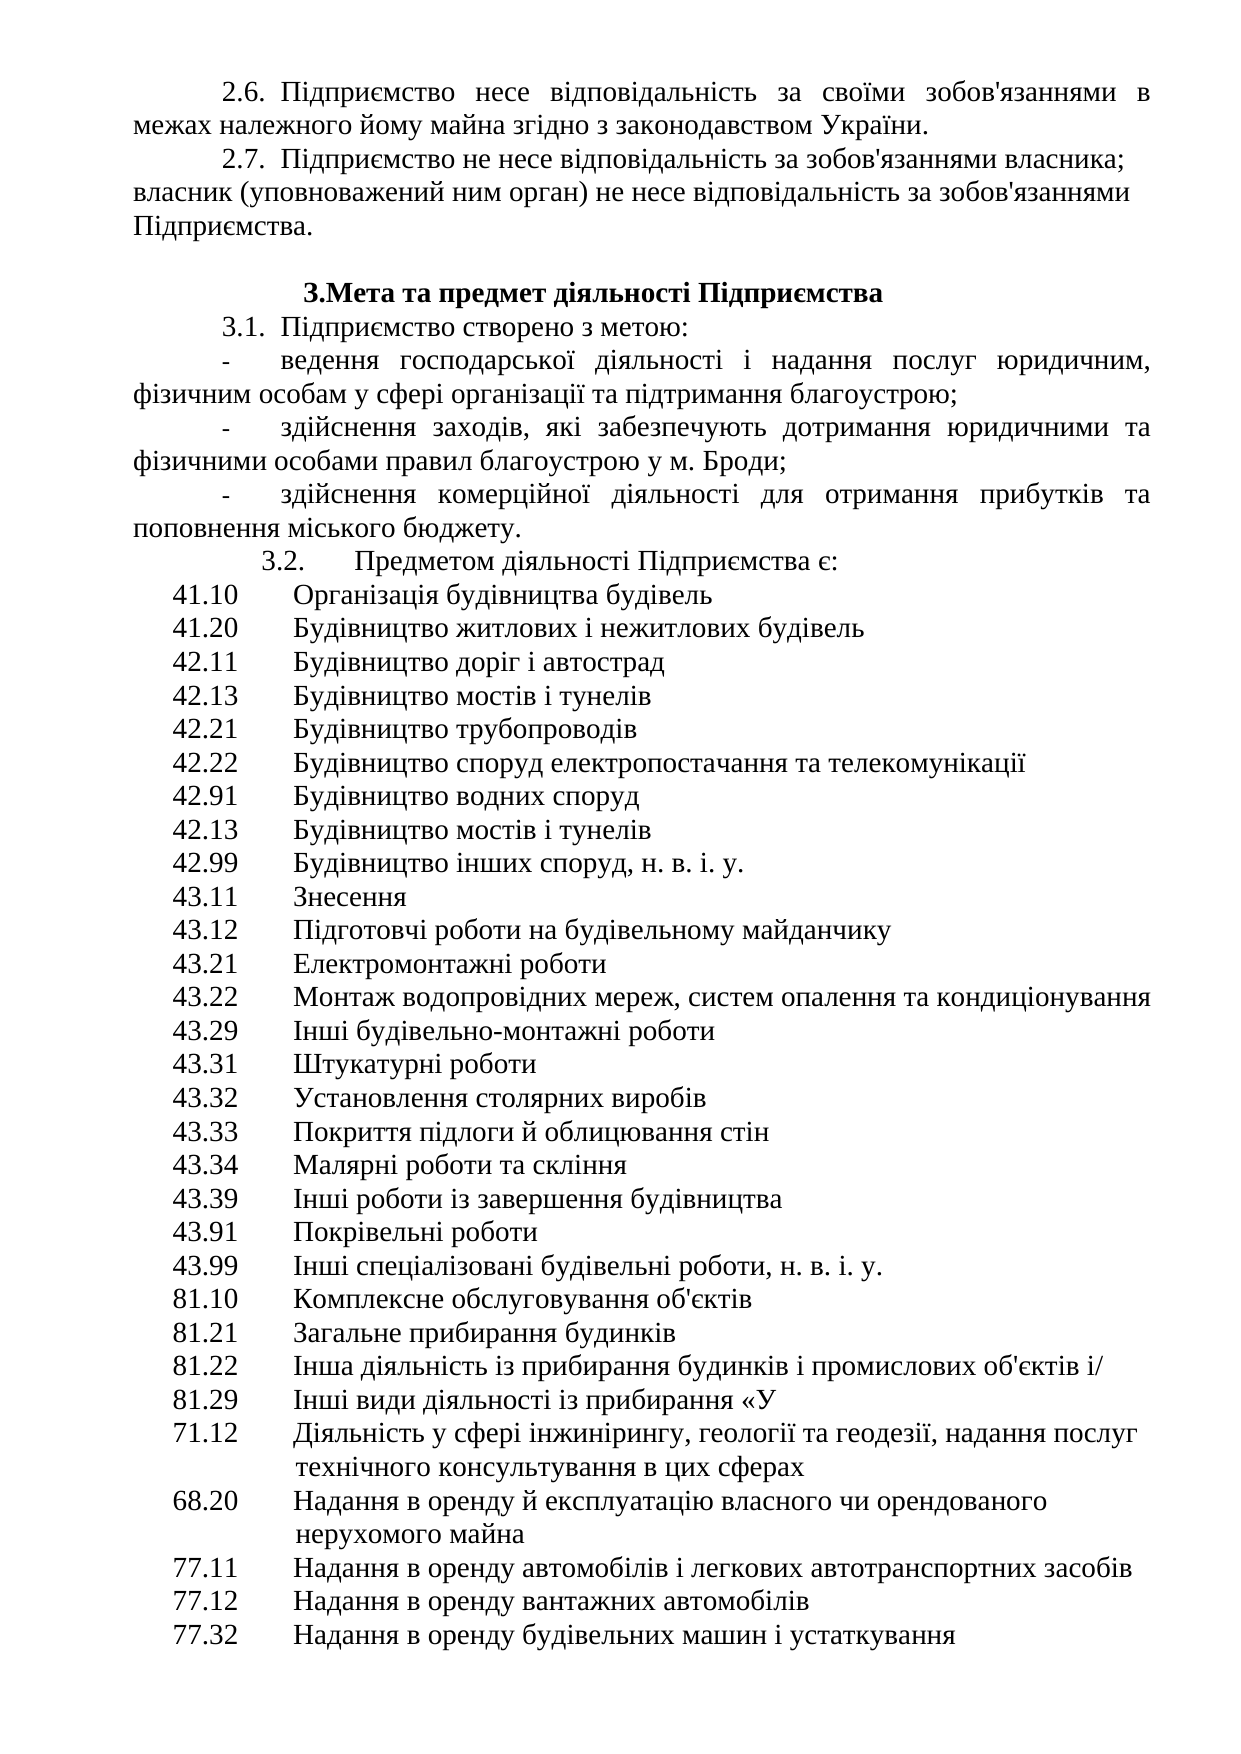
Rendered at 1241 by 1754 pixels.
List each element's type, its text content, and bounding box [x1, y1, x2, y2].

list Інші спеціалізовані будівельні роботи, н. в. і. у. [172, 1248, 1152, 1281]
list Інша діяльність із прибирання будинків і промислових об'єктів і/ [172, 1348, 1152, 1382]
list Загальне прибирання будинків [172, 1315, 1152, 1348]
list Підприємство не несе відповідальність за зобов'язаннями власника; власник (уповноважений ним орган) не несе відповідальність за зобов'язаннями Підприємства. [133, 141, 1152, 242]
list Установлення столярних виробів [172, 1080, 1152, 1114]
list здійснення комерційної діяльності для отримання прибутків та поповнення міського бюджету. [133, 476, 1152, 543]
list Підприємство створено з метою: [133, 309, 1152, 342]
list Організація будівництва будівель [172, 577, 1152, 611]
list Будівництво трубопроводів [172, 711, 1152, 745]
list Покрівельні роботи [172, 1214, 1152, 1248]
list Надання в оренду й експлуатацію власного чи орендованого нерухомого майна [172, 1483, 1152, 1550]
list Будівництво мостів і тунелів [172, 812, 1152, 845]
list Монтаж водопровідних мереж, систем опалення та кондиціонування [172, 979, 1152, 1013]
list Покриття підлоги й облицювання стін [172, 1114, 1152, 1147]
list Комплексне обслуговування об'єктів [172, 1281, 1152, 1315]
list Інші види діяльності із прибирання «У [172, 1382, 1152, 1416]
list Підприємство несе відповідальність за своїми зобов'язаннями в межах належного йому майна згідно з законодавством України. [133, 74, 1152, 141]
list Надання в оренду автомобілів і легкових автотранспортних засобів [172, 1550, 1152, 1583]
list Будівництво споруд електропостачання та телекомунікації [172, 745, 1152, 778]
list Надання в оренду вантажних автомобілів [172, 1583, 1152, 1617]
list здійснення заходів, які забезпечують дотримання юридичними та фізичними особами правил благоустрою у м. Броди; [133, 409, 1152, 476]
list Будівництво мостів і тунелів [172, 678, 1152, 711]
list Інші будівельно-монтажні роботи [172, 1013, 1152, 1047]
list Предметом діяльності Підприємства є: [172, 543, 1152, 577]
list Знесення [172, 879, 1152, 912]
list Підготовчі роботи на будівельному майданчику [172, 912, 1152, 946]
text З.Мета та предмет діяльності Підприємства [214, 275, 1152, 309]
list Електромонтажні роботи [172, 946, 1152, 979]
list Діяльність у сфері інжинірингу, геології та геодезії, надання послуг технічного консультування в цих сферах [172, 1416, 1152, 1483]
list Надання в оренду будівельних машин і устаткування [172, 1617, 1152, 1650]
list Будівництво водних споруд [172, 778, 1152, 812]
list Будівництво доріг і автострад [172, 644, 1152, 678]
list Будівництво житлових і нежитлових будівель [172, 611, 1152, 644]
list Штукатурні роботи [172, 1047, 1152, 1080]
list Малярні роботи та скління [172, 1147, 1152, 1181]
list ведення господарської діяльності і надання послуг юридичним, фізичним особам у сфері організації та підтримання благоустрою; [133, 342, 1152, 409]
list Інші роботи із завершення будівництва [172, 1181, 1152, 1214]
list Будівництво інших споруд, н. в. і. у. [172, 845, 1152, 879]
